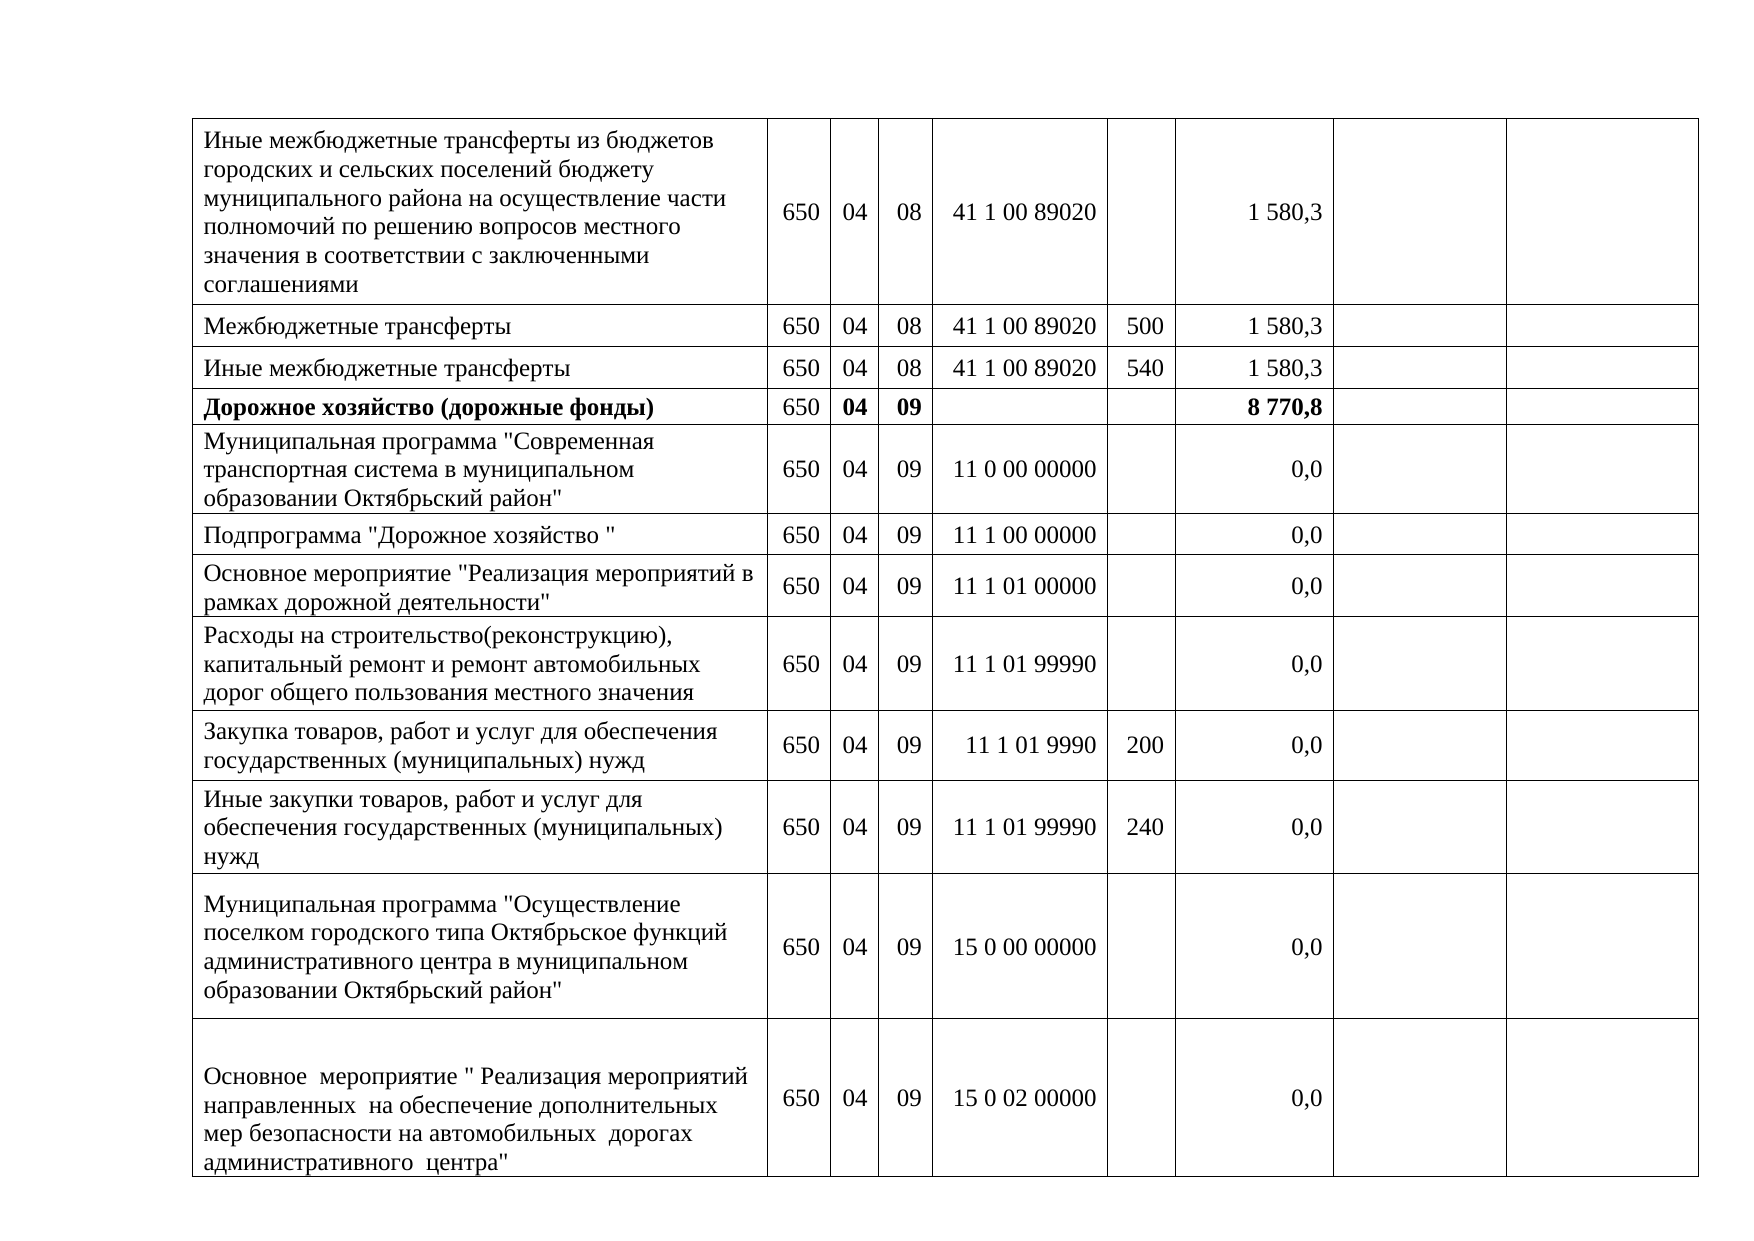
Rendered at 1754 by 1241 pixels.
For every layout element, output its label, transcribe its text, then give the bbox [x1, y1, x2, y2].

table_cell [1507, 425, 1698, 513]
table_cell Основное мероприятие " Реализация мероприятий направленных на обеспечение дополнительных мер безопасности на автомобильных дорогах административного центра" [193, 1019, 767, 1176]
table_cell 11 1 01 99990 [933, 617, 1107, 709]
table_cell [1334, 781, 1506, 873]
table_cell 04 [831, 119, 878, 303]
table_cell 08 [879, 305, 932, 346]
table_cell 0,0 [1176, 1019, 1333, 1176]
table_cell [1507, 781, 1698, 873]
table_cell 09 [879, 1019, 932, 1176]
table_cell [1334, 555, 1506, 616]
table_cell 04 [831, 347, 878, 387]
table_cell 650 [768, 514, 830, 554]
table_cell 09 [879, 781, 932, 873]
table_cell Иные межбюджетные трансферты из бюджетов городских и сельских поселений бюджету муниципального района на осуществление части полномочий по решению вопросов местного значения в соответствии с заключенными соглашениями [193, 119, 767, 303]
table_cell [1334, 711, 1506, 779]
table_cell 09 [879, 555, 932, 616]
table_cell [1334, 305, 1506, 346]
table_cell 0,0 [1176, 781, 1333, 873]
table_cell 0,0 [1176, 555, 1333, 616]
table_cell [1507, 1019, 1698, 1176]
table_cell 540 [1108, 347, 1175, 387]
table_cell [1507, 305, 1698, 346]
table_cell 04 [831, 305, 878, 346]
table_cell 09 [879, 874, 932, 1018]
table_cell 41 1 00 89020 [933, 305, 1107, 346]
table_cell 650 [768, 1019, 830, 1176]
table_cell 650 [768, 119, 830, 303]
table_cell 04 [831, 874, 878, 1018]
table_cell 0,0 [1176, 425, 1333, 513]
table_cell 650 [768, 555, 830, 616]
table_cell 8 770,8 [1176, 389, 1333, 424]
table_cell 04 [831, 425, 878, 513]
table_cell [1507, 555, 1698, 616]
table_cell 0,0 [1176, 617, 1333, 709]
table_cell 0,0 [1176, 514, 1333, 554]
table_cell 04 [831, 389, 878, 424]
table_cell [1108, 425, 1175, 513]
table_cell Подпрограмма "Дорожное хозяйство " [193, 514, 767, 554]
table_cell Расходы на строительство(реконструкцию), капитальный ремонт и ремонт автомобильных дорог общего пользования местного значения [193, 617, 767, 709]
table_cell [1334, 514, 1506, 554]
table_cell 650 [768, 617, 830, 709]
table_cell 0,0 [1176, 711, 1333, 779]
table_cell 650 [768, 305, 830, 346]
table_cell 04 [831, 1019, 878, 1176]
table_cell [1108, 1019, 1175, 1176]
table_cell Закупка товаров, работ и услуг для обеспечения государственных (муниципальных) нужд [193, 711, 767, 779]
table_cell [1507, 514, 1698, 554]
table_cell 650 [768, 874, 830, 1018]
table_cell 09 [879, 425, 932, 513]
table_cell Иные закупки товаров, работ и услуг для обеспечения государственных (муниципальных) нужд [193, 781, 767, 873]
table_cell Межбюджетные трансферты [193, 305, 767, 346]
table_cell 650 [768, 781, 830, 873]
table_cell [1334, 119, 1506, 303]
table_cell Муниципальная программа "Современная транспортная система в муниципальном образовании Октябрьский район" [193, 425, 767, 513]
table_cell 11 0 00 00000 [933, 425, 1107, 513]
table_cell 04 [831, 555, 878, 616]
table_cell 09 [879, 711, 932, 779]
table_cell 04 [831, 781, 878, 873]
table_cell [1108, 617, 1175, 709]
table_cell 08 [879, 347, 932, 387]
table_cell 04 [831, 617, 878, 709]
table_cell 500 [1108, 305, 1175, 346]
table_cell Дорожное хозяйство (дорожные фонды) [193, 389, 767, 424]
table_cell [1507, 389, 1698, 424]
table_cell 650 [768, 711, 830, 779]
table_cell [1507, 617, 1698, 709]
table_cell 1 580,3 [1176, 347, 1333, 387]
table_cell 11 1 00 00000 [933, 514, 1107, 554]
table_cell 15 0 02 00000 [933, 1019, 1107, 1176]
table_cell Иные межбюджетные трансферты [193, 347, 767, 387]
table_cell 650 [768, 425, 830, 513]
table_cell [1334, 874, 1506, 1018]
table_cell 09 [879, 617, 932, 709]
table_cell [1108, 555, 1175, 616]
table_cell 11 1 01 99990 [933, 781, 1107, 873]
table_cell [1108, 874, 1175, 1018]
table_cell 0,0 [1176, 874, 1333, 1018]
table_cell 04 [831, 711, 878, 779]
table_cell 200 [1108, 711, 1175, 779]
table_cell Основное мероприятие "Реализация мероприятий в рамках дорожной деятельности" [193, 555, 767, 616]
table_cell [1108, 389, 1175, 424]
table_cell 1 580,3 [1176, 119, 1333, 303]
table_cell 09 [879, 514, 932, 554]
table_cell [1334, 425, 1506, 513]
table_cell 11 1 01 00000 [933, 555, 1107, 616]
table_cell [1108, 119, 1175, 303]
table_cell 08 [879, 119, 932, 303]
table_cell [1507, 711, 1698, 779]
table_cell [1334, 1019, 1506, 1176]
table_cell [1334, 617, 1506, 709]
table_cell [1507, 874, 1698, 1018]
table_cell 11 1 01 9990 [933, 711, 1107, 779]
table_cell [1507, 347, 1698, 387]
table_cell [1334, 347, 1506, 387]
table_cell 41 1 00 89020 [933, 347, 1107, 387]
table_cell [1108, 514, 1175, 554]
table_cell [1507, 119, 1698, 303]
table_cell 15 0 00 00000 [933, 874, 1107, 1018]
table_cell 650 [768, 389, 830, 424]
table_cell 41 1 00 89020 [933, 119, 1107, 303]
table_cell 1 580,3 [1176, 305, 1333, 346]
table_cell 650 [768, 347, 830, 387]
table_cell Муниципальная программа "Осуществление поселком городского типа Октябрьское функций административного центра в муниципальном образовании Октябрьский район" [193, 874, 767, 1018]
table_cell 04 [831, 514, 878, 554]
table_cell 09 [879, 389, 932, 424]
table_cell [1334, 389, 1506, 424]
table_cell 240 [1108, 781, 1175, 873]
table_cell [933, 389, 1107, 424]
